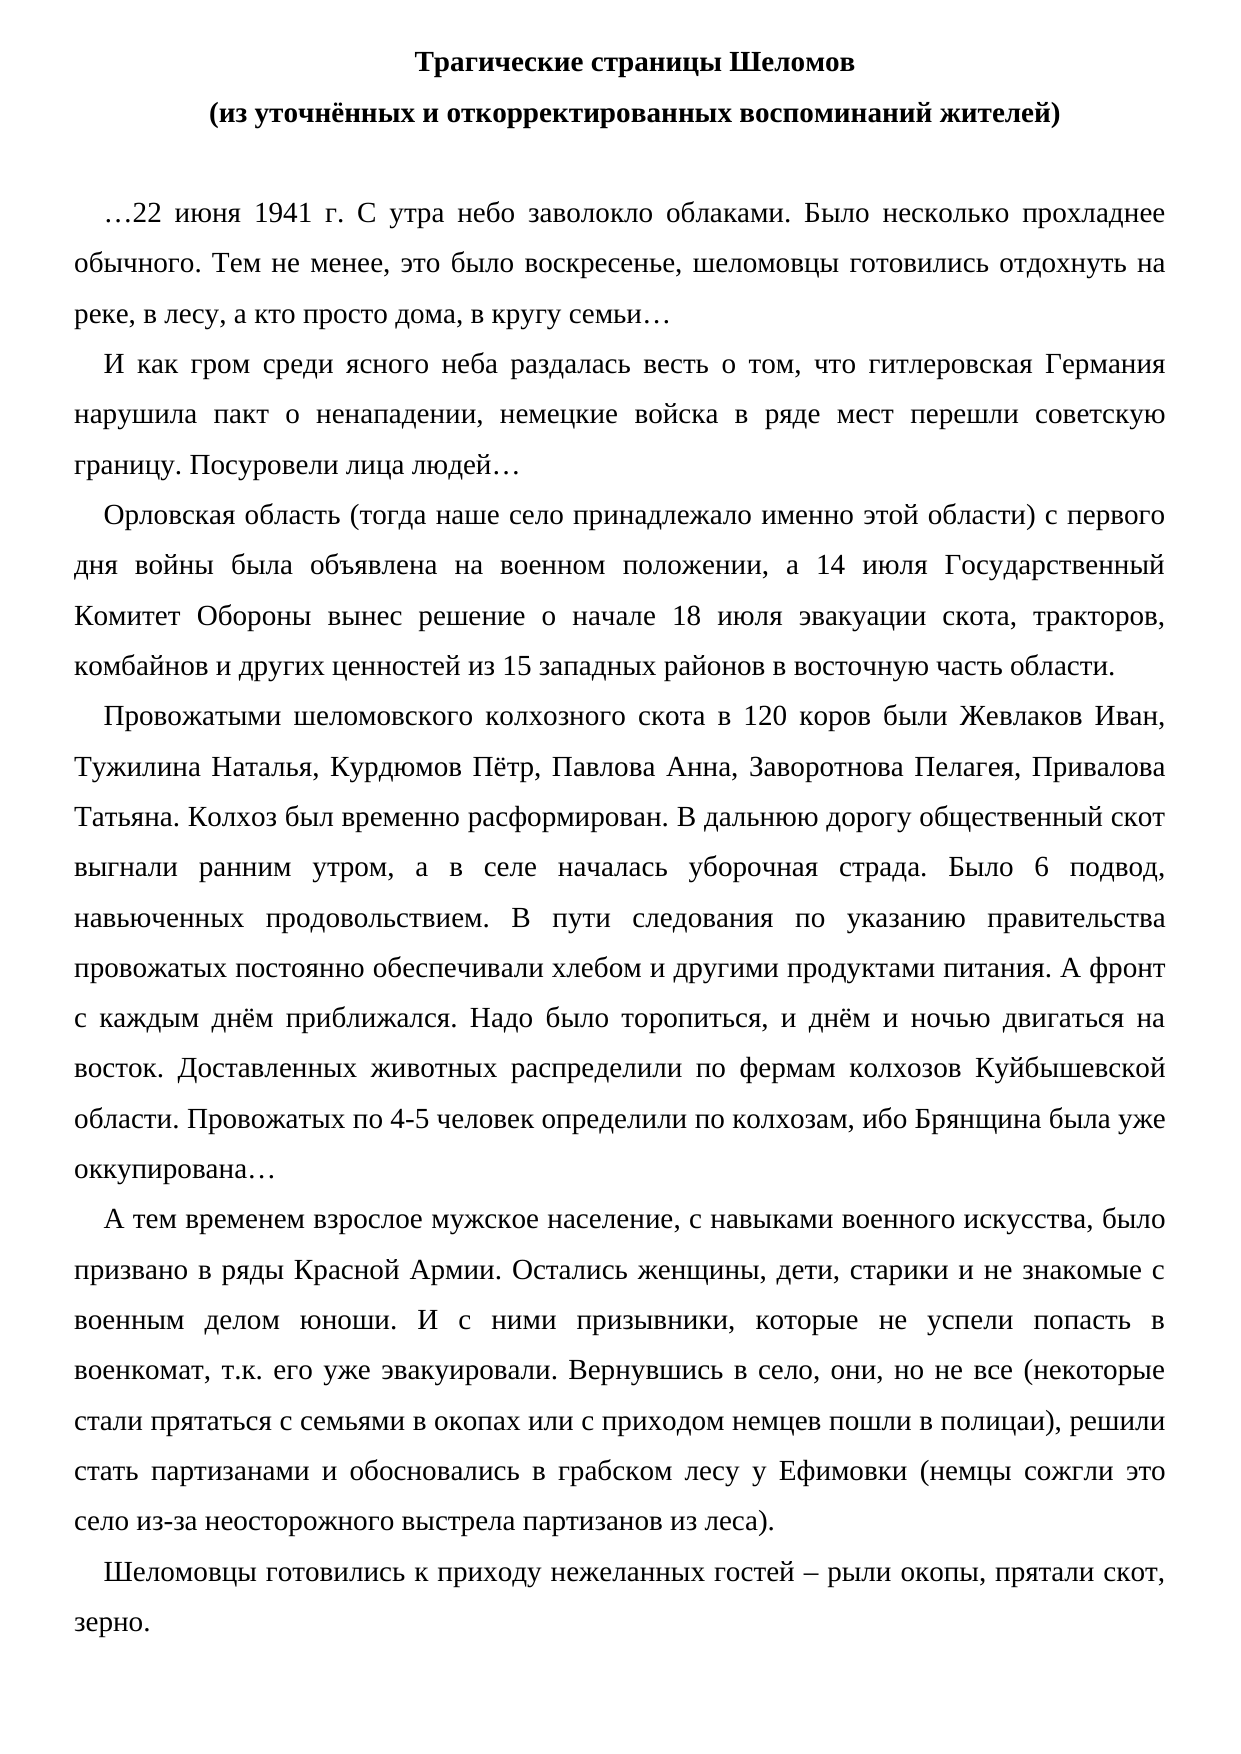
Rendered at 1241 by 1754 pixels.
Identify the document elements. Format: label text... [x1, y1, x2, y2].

list И как гром среди ясного неба раздалась весть о том, что гитлеровская Германия нарушила пакт о ненападении, немецкие войска в ряде мест перешли советскую границу. Посуровели лица людей… [74, 346, 1167, 480]
list Провожатыми шеломовского колхозного скота в 120 коров были Жевлаков Иван, Тужилина Наталья, Курдюмов Пётр, Павлова Анна, Заворотнова Пелагея, Привалова Татьяна. Колхоз был временно расформирован. В дальнюю дорогу общественный скот выгнали ранним утром, а в селе началась уборочная страда. Было 6 подвод, навьюченных продовольствием. В пути следования по указанию правительства провожатых постоянно обеспечивали хлебом и другими продуктами питания. А фронт с каждым днём приближался. Надо было торопиться, и днём и ночью двигаться на восток. Доставленных животных распределили по фермам колхозов Куйбышевской области. Провожатых по 4-5 человек определили по колхозам, ибо Брянщина была уже оккупирована… [74, 698, 1167, 1185]
list Орловская область (тогда наше село принадлежало именно этой области) с первого дня войны была объявлена на военном положении, а 14 июля Государственный Комитет Обороны вынес решение о начале 18 июля эвакуации скота, тракторов, комбайнов и других ценностей из 15 западных районов в восточную часть области. [74, 497, 1167, 682]
list Шеломовцы готовились к приходу нежеланных гостей – рыли окопы, прятали скот, зерно. [74, 1554, 1167, 1638]
list (из уточнённых и откорректированных воспоминаний жителей) [74, 95, 1167, 128]
list Трагические страницы Шеломов [74, 44, 1167, 78]
list …22 июня 1941 г. С утра небо заволокло облаками. Было несколько прохладнее обычного. Тем не менее, это было воскресенье, шеломовцы готовились отдохнуть на реке, в лесу, а кто просто дома, в кругу семьи… [74, 195, 1167, 329]
list А тем временем взрослое мужское население, с навыками военного искусства, было призвано в ряды Красной Армии. Остались женщины, дети, старики и не знакомые с военным делом юноши. И с ними призывники, которые не успели попасть в военкомат, т.к. его уже эвакуировали. Вернувшись в село, они, но не все (некоторые стали прятаться с семьями в окопах или с приходом немцев пошли в полицаи), решили стать партизанами и обосновались в грабском лесу у Ефимовки (немцы сожгли это село из-за неосторожного выстрела партизанов из леса). [74, 1202, 1167, 1537]
